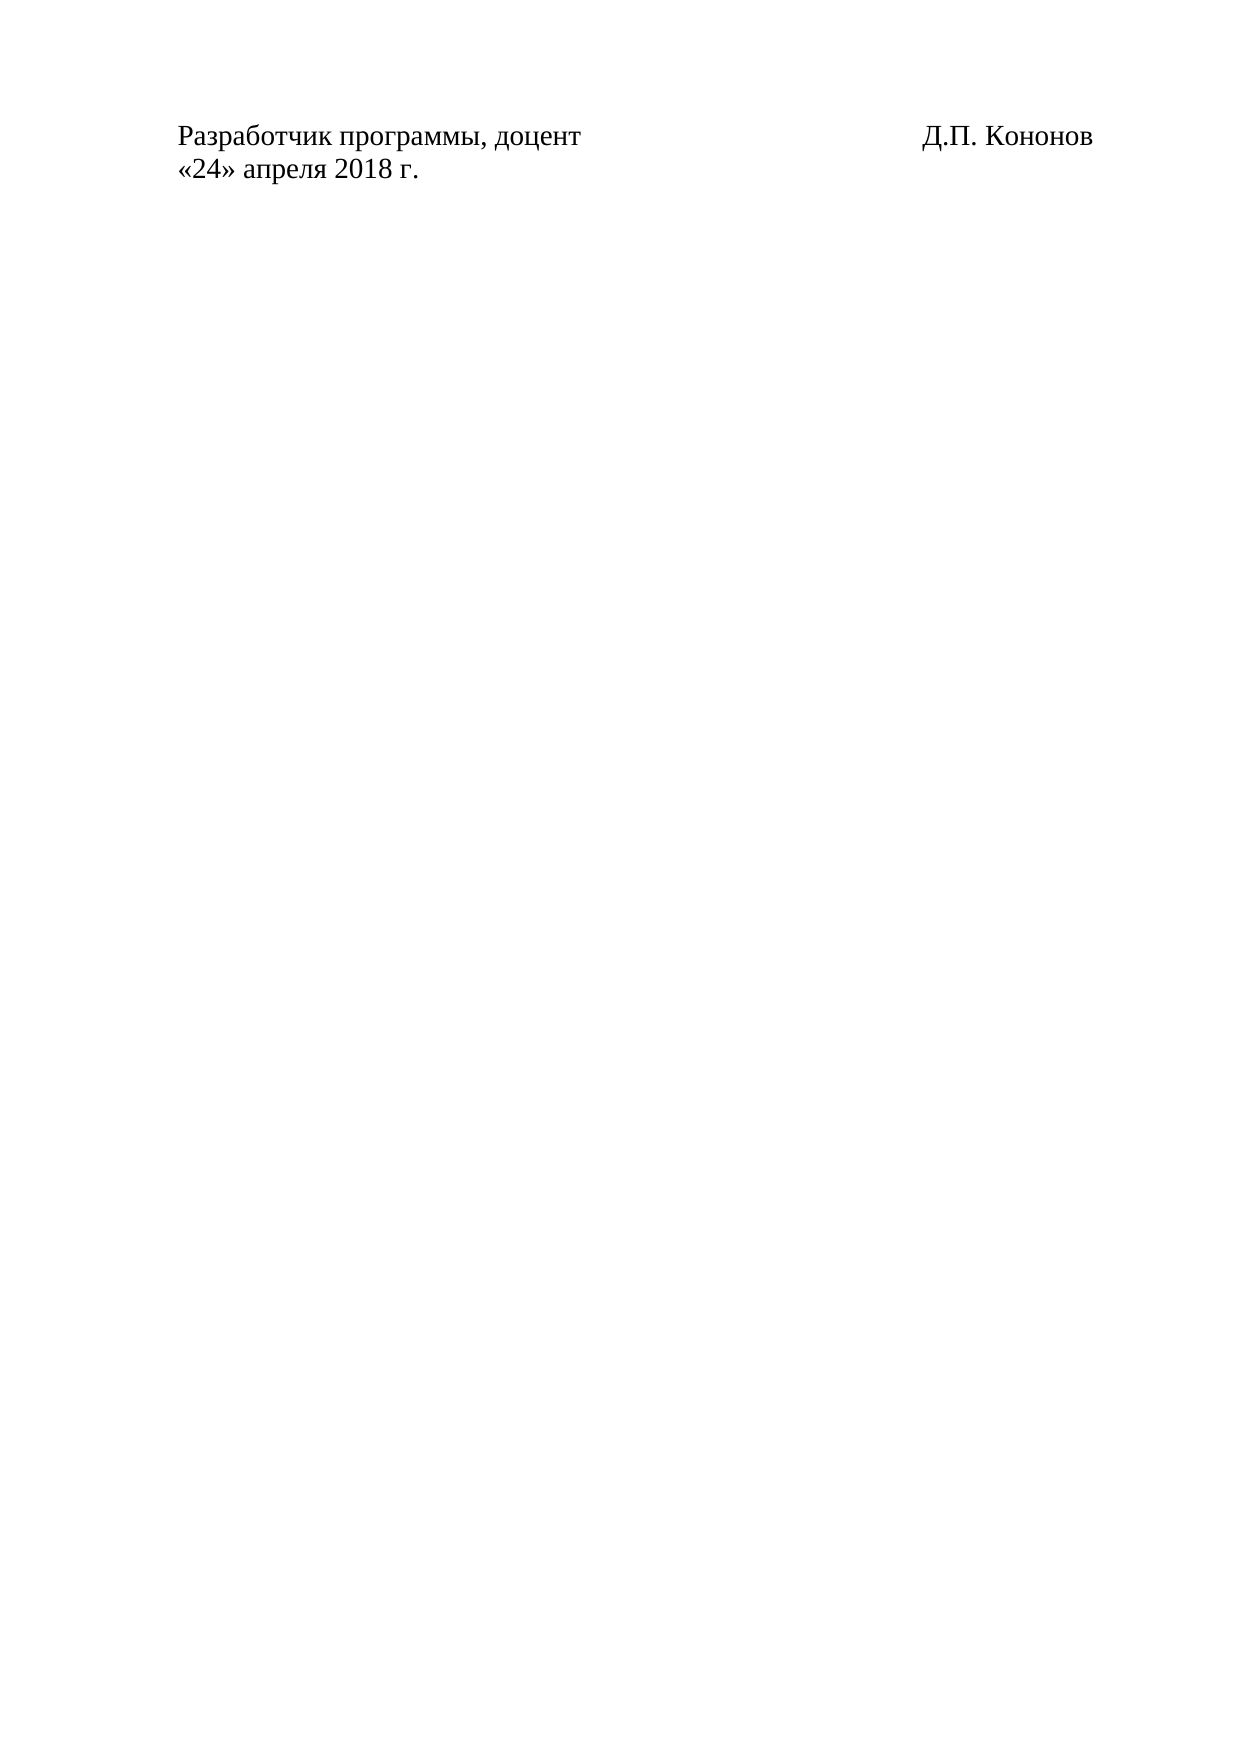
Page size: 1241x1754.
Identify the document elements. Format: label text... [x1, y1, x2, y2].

text Разработчик программы, доцент Д.П. Кононов [177, 118, 1152, 152]
text «24» апреля 2018 г. [177, 152, 1152, 185]
